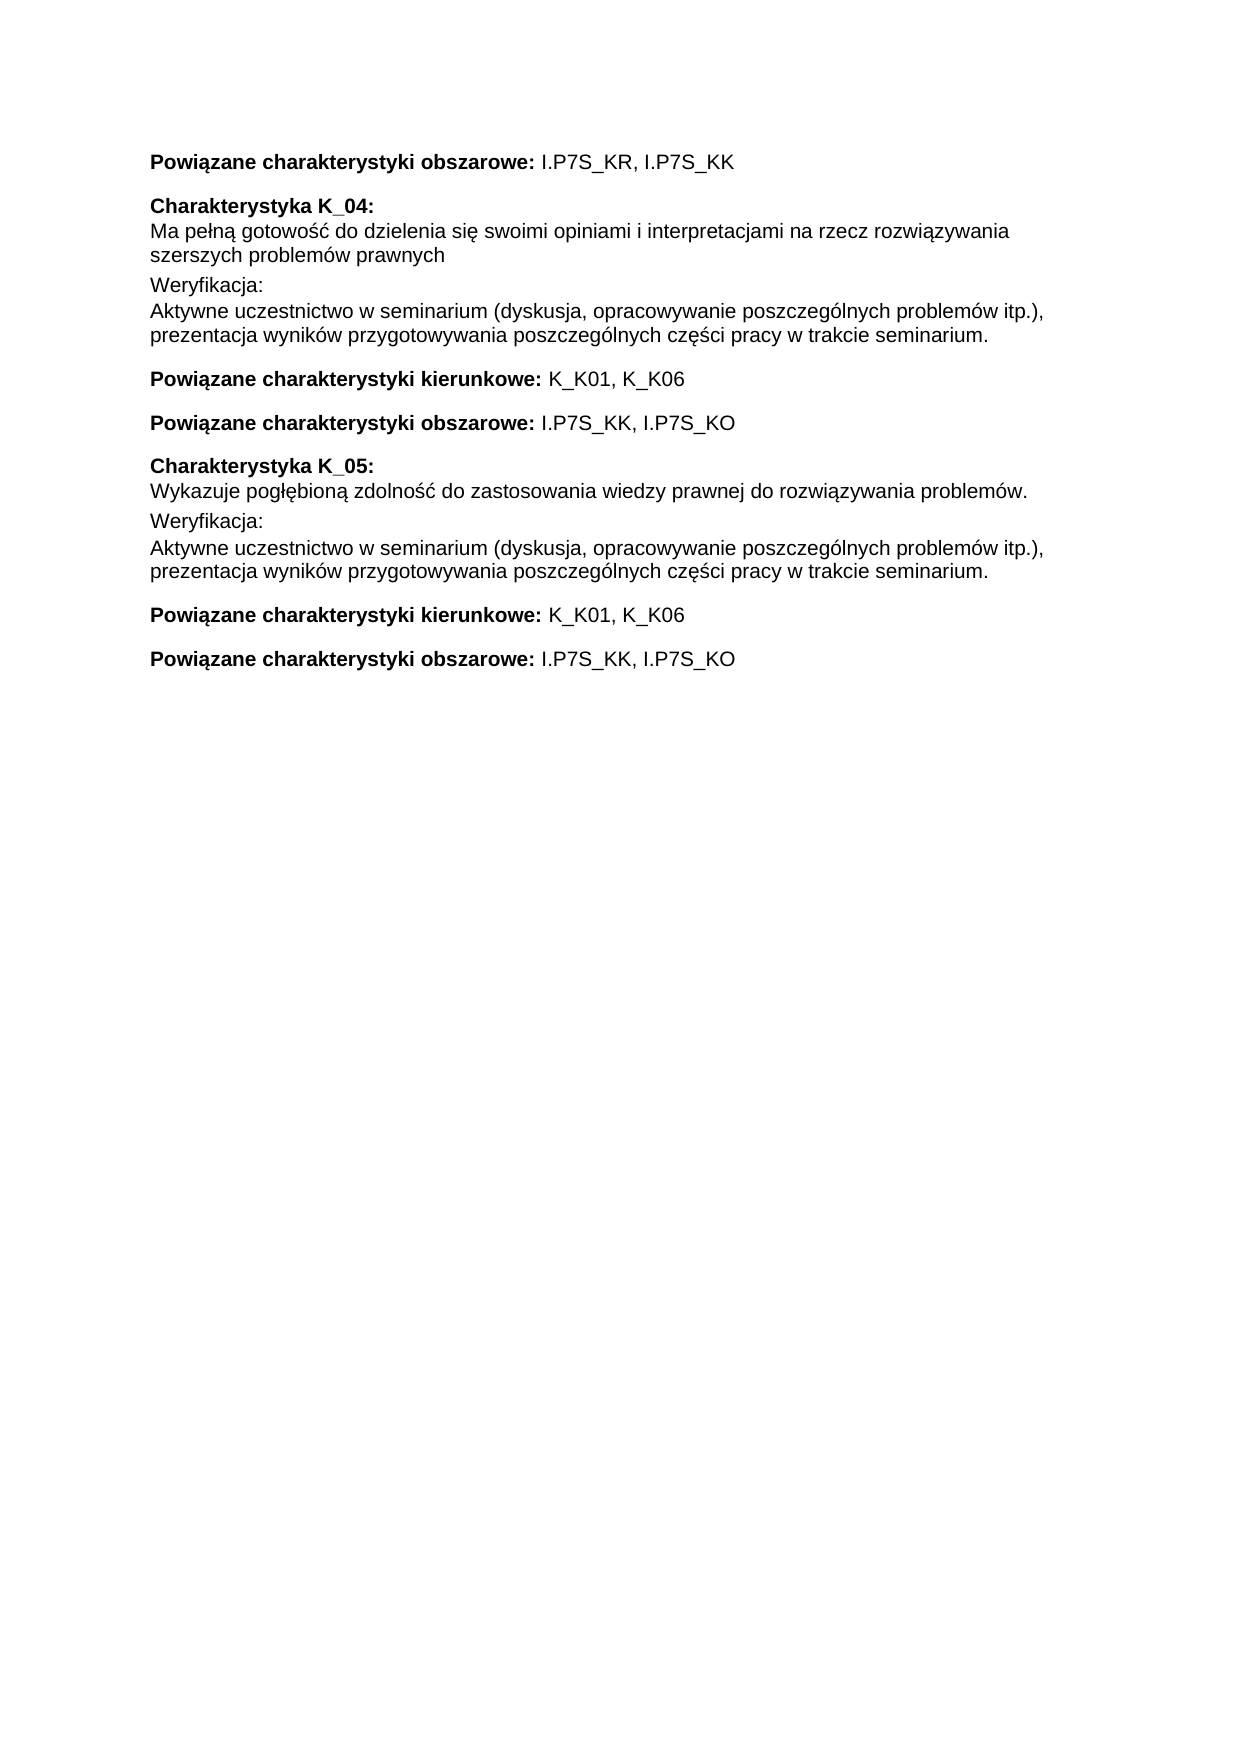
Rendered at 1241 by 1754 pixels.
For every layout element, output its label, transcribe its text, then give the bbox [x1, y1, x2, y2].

text Powiązane charakterystyki obszarowe: I.P7S_KK, I.P7S_KO [150, 410, 1090, 434]
text Powiązane charakterystyki obszarowe: I.P7S_KK, I.P7S_KO [150, 647, 1090, 671]
text Powiązane charakterystyki obszarowe: I.P7S_KR, I.P7S_KK [150, 150, 1090, 174]
text Powiązane charakterystyki kierunkowe: K_K01, K_K06 [150, 367, 1090, 391]
text Charakterystyka K_04: [150, 194, 1090, 218]
text Powiązane charakterystyki kierunkowe: K_K01, K_K06 [150, 603, 1090, 627]
text Charakterystyka K_05: [150, 454, 1090, 478]
text Weryfikacja: [150, 509, 1090, 533]
text Weryfikacja: [150, 273, 1090, 297]
text Ma pełną gotowość do dzielenia się swoimi opiniami i interpretacjami na rzecz rozwiązywania szerszych problemów prawnych [150, 219, 1090, 267]
text Wykazuje pogłębioną zdolność do zastosowania wiedzy prawnej do rozwiązywania problemów. [150, 479, 1090, 503]
